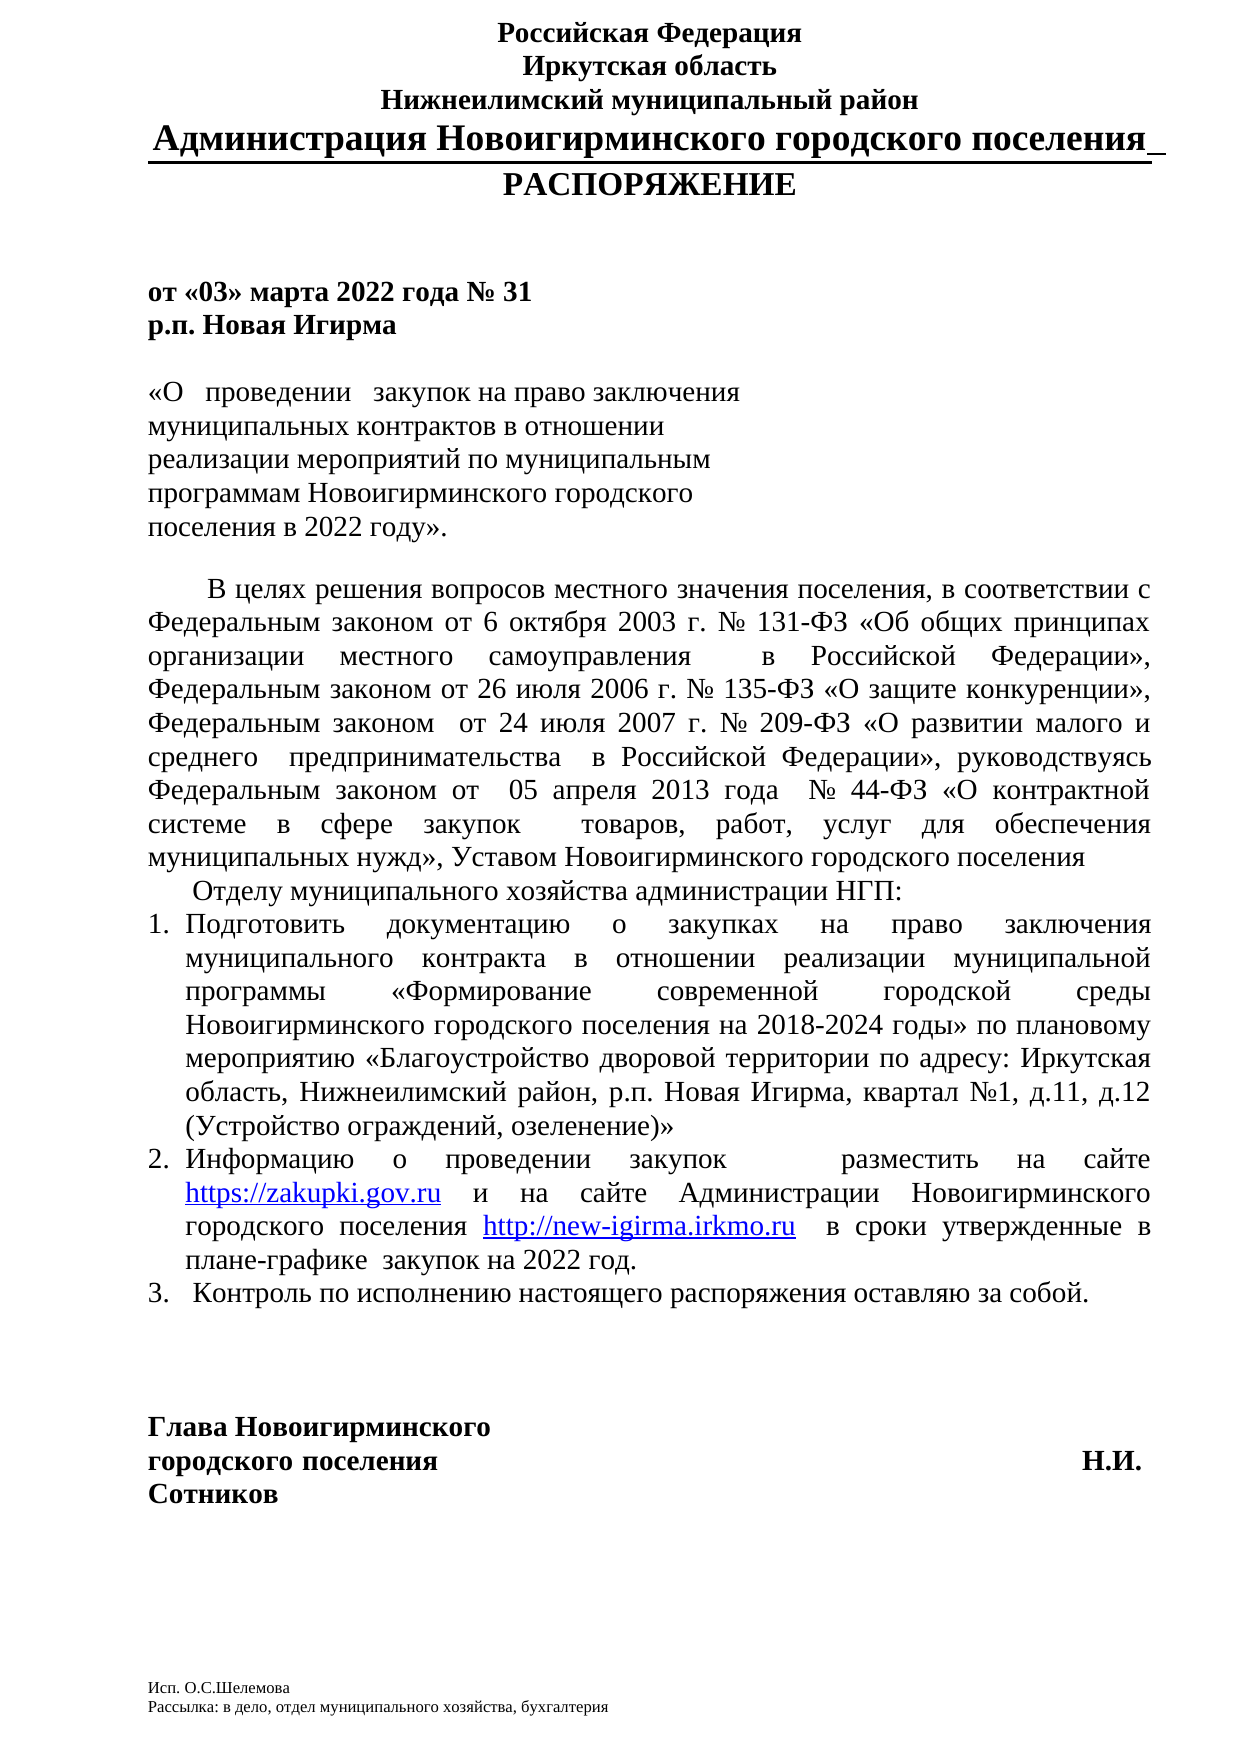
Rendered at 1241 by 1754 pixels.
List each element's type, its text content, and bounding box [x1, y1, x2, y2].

text Российская Федерация [148, 15, 1152, 48]
text Иркутская область [148, 48, 1152, 82]
text В целях решения вопросов местного значения поселения, в соответствии с Федеральным законом от 6 октября 2003 г. № 131-ФЗ «Об общих принципах организации местного самоуправления в Российской Федерации», Федеральным законом от 26 июля 2006 г. № 135-ФЗ «О защите конкуренции», Федеральным законом от 24 июля 2007 г. № 209-ФЗ «О развитии малого и среднего предпринимательства в Российской Федерации», руководствуясь Федеральным законом от 05 апреля 2013 года № 44-ФЗ «О контрактной системе в сфере закупок товаров, работ, услуг для обеспечения муниципальных нужд», Уставом Новоигирминского городского поселения [148, 571, 1152, 873]
text р.п. Новая Игирма [148, 307, 1152, 341]
text Нижнеилимский муниципальный район [148, 82, 1152, 115]
text Отделу муниципального хозяйства администрации НГП: [148, 873, 1152, 906]
list Информацию о проведении закупок разместить на сайте https://zakupki.gov.ru и на сайте Администрации Новоигирминского городского поселения http://new-igirma.irkmo.ru в сроки утвержденные в плане-графике закупок на 2022 год. [148, 1141, 1152, 1275]
text Рассылка: в дело, отдел муниципального хозяйства, бухгалтерия [148, 1697, 1152, 1716]
text муниципальных контрактов в отношении [148, 408, 1152, 442]
text от «03» марта 2022 года № 31 [148, 274, 1152, 307]
text поселения в 2022 году». [148, 509, 1152, 542]
list Подготовить документацию о закупках на право заключения муниципального контракта в отношении реализации муниципальной программы «Формирование современной городской среды Новоигирминского городского поселения на 2018-2024 годы» по плановому мероприятию «Благоустройство дворовой территории по адресу: Иркутская область, Нижнеилимский район, р.п. Новая Игирма, квартал №1, д.11, д.12 (Устройство ограждений, озеленение)» [148, 906, 1152, 1141]
text РАСПОРЯЖЕНИЕ [148, 164, 1152, 202]
text Исп. О.С.Шелемова [148, 1678, 1152, 1697]
text реализации мероприятий по муниципальным [148, 442, 1152, 475]
text программам Новоигирминского городского [148, 475, 1152, 509]
text Администрация Новоигирминского городского поселения [148, 115, 1152, 161]
list Контроль по исполнению настоящего распоряжения оставляю за собой. [148, 1275, 1152, 1309]
text Глава Новоигирминского [148, 1409, 1152, 1443]
text «О проведении закупок на право заключения [148, 374, 1152, 408]
text городского поселения Н.И. Сотников [148, 1443, 1152, 1510]
